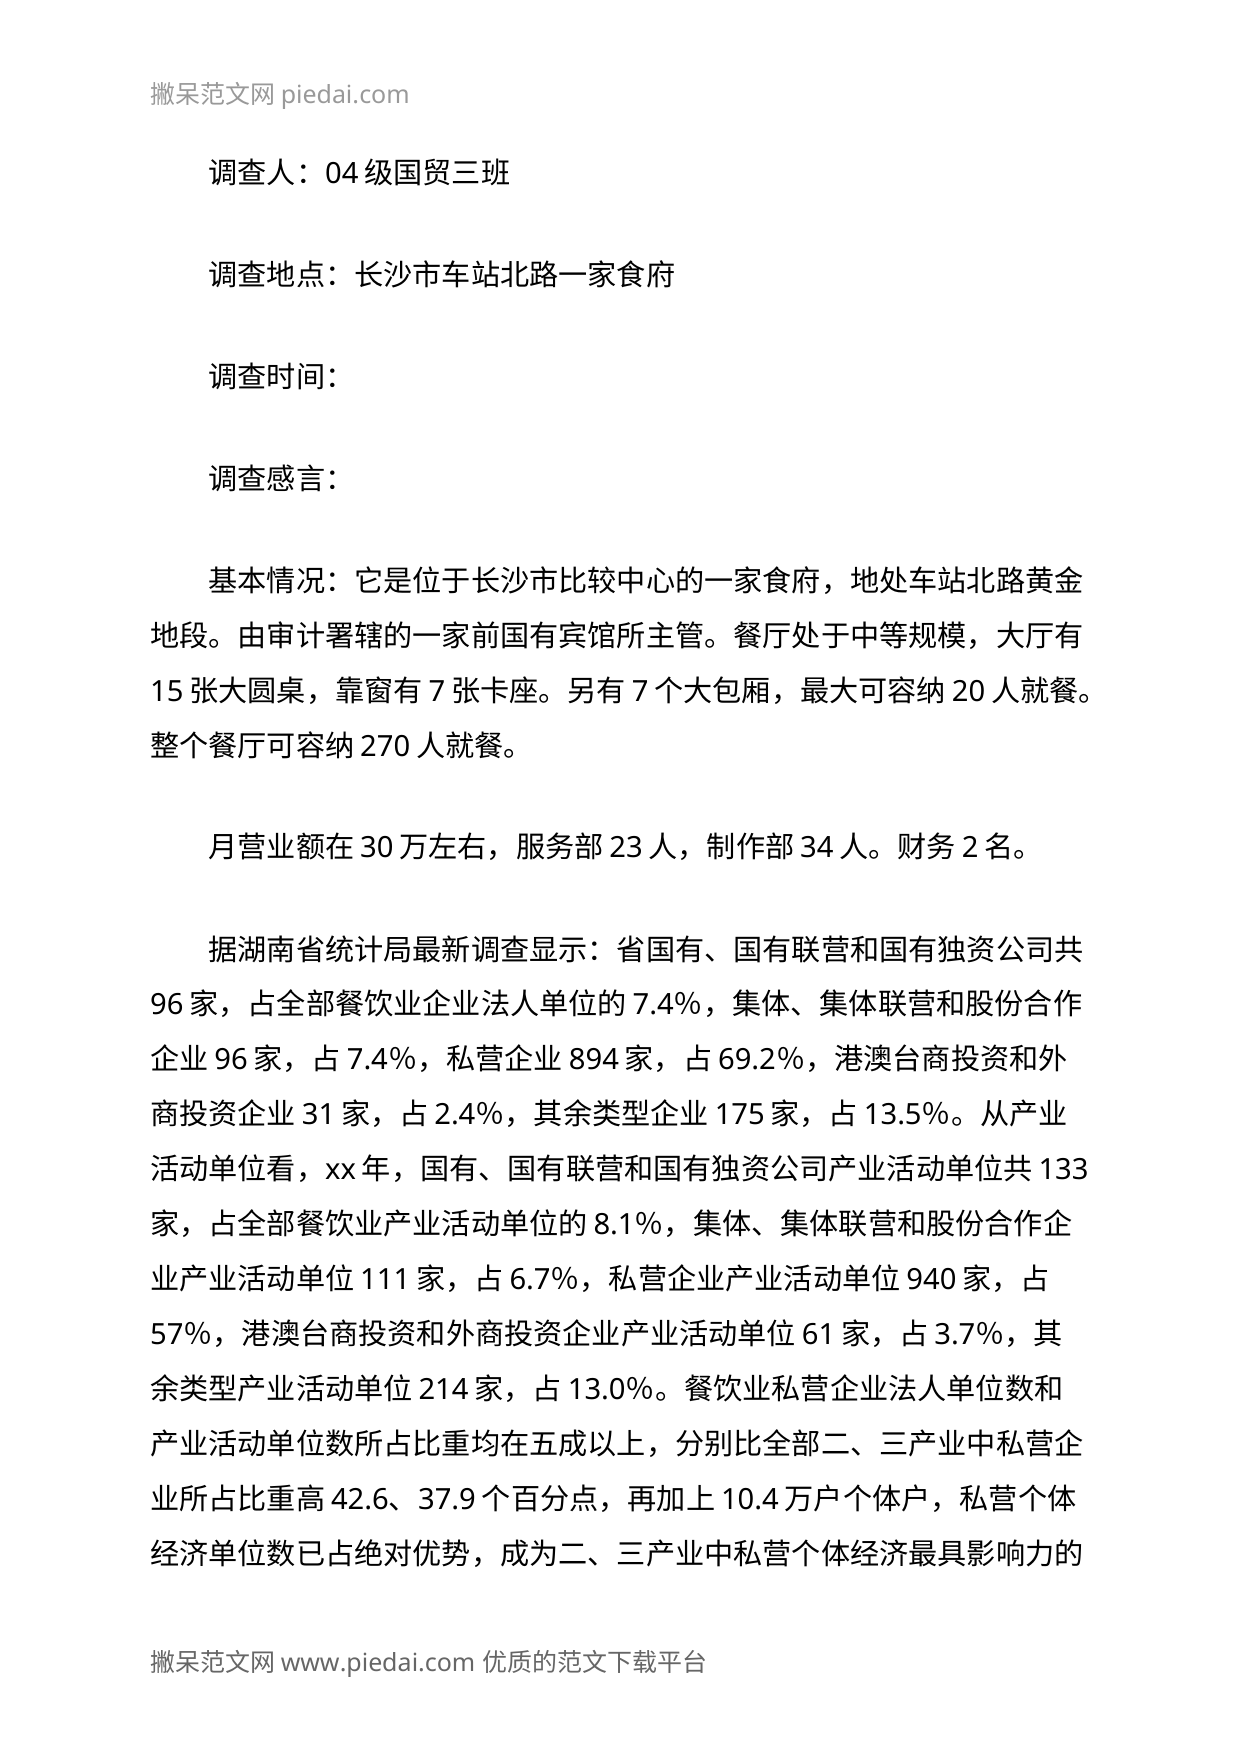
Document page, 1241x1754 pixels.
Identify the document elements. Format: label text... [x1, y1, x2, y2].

text 调查地点：长沙市车站北路一家食府 [150, 252, 1090, 294]
text 基本情况：它是位于长沙市比较中心的一家食府，地处车站北路黄金地段。由审计署辖的一家前国有宾馆所主管。餐厅处于中等规模，大厅有15张大圆桌，靠窗有7张卡座。另有7个大包厢，最大可容纳20人就餐。整个餐厅可容纳270人就餐。 [150, 557, 1090, 764]
text 调查人：04级国贸三班 [150, 150, 1090, 192]
text 调查感言： [150, 456, 1090, 498]
text 月营业额在30万左右，服务部23人，制作部34人。财务2名。 [150, 824, 1090, 866]
text 调查时间： [150, 354, 1090, 396]
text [150, 926, 1090, 1573]
